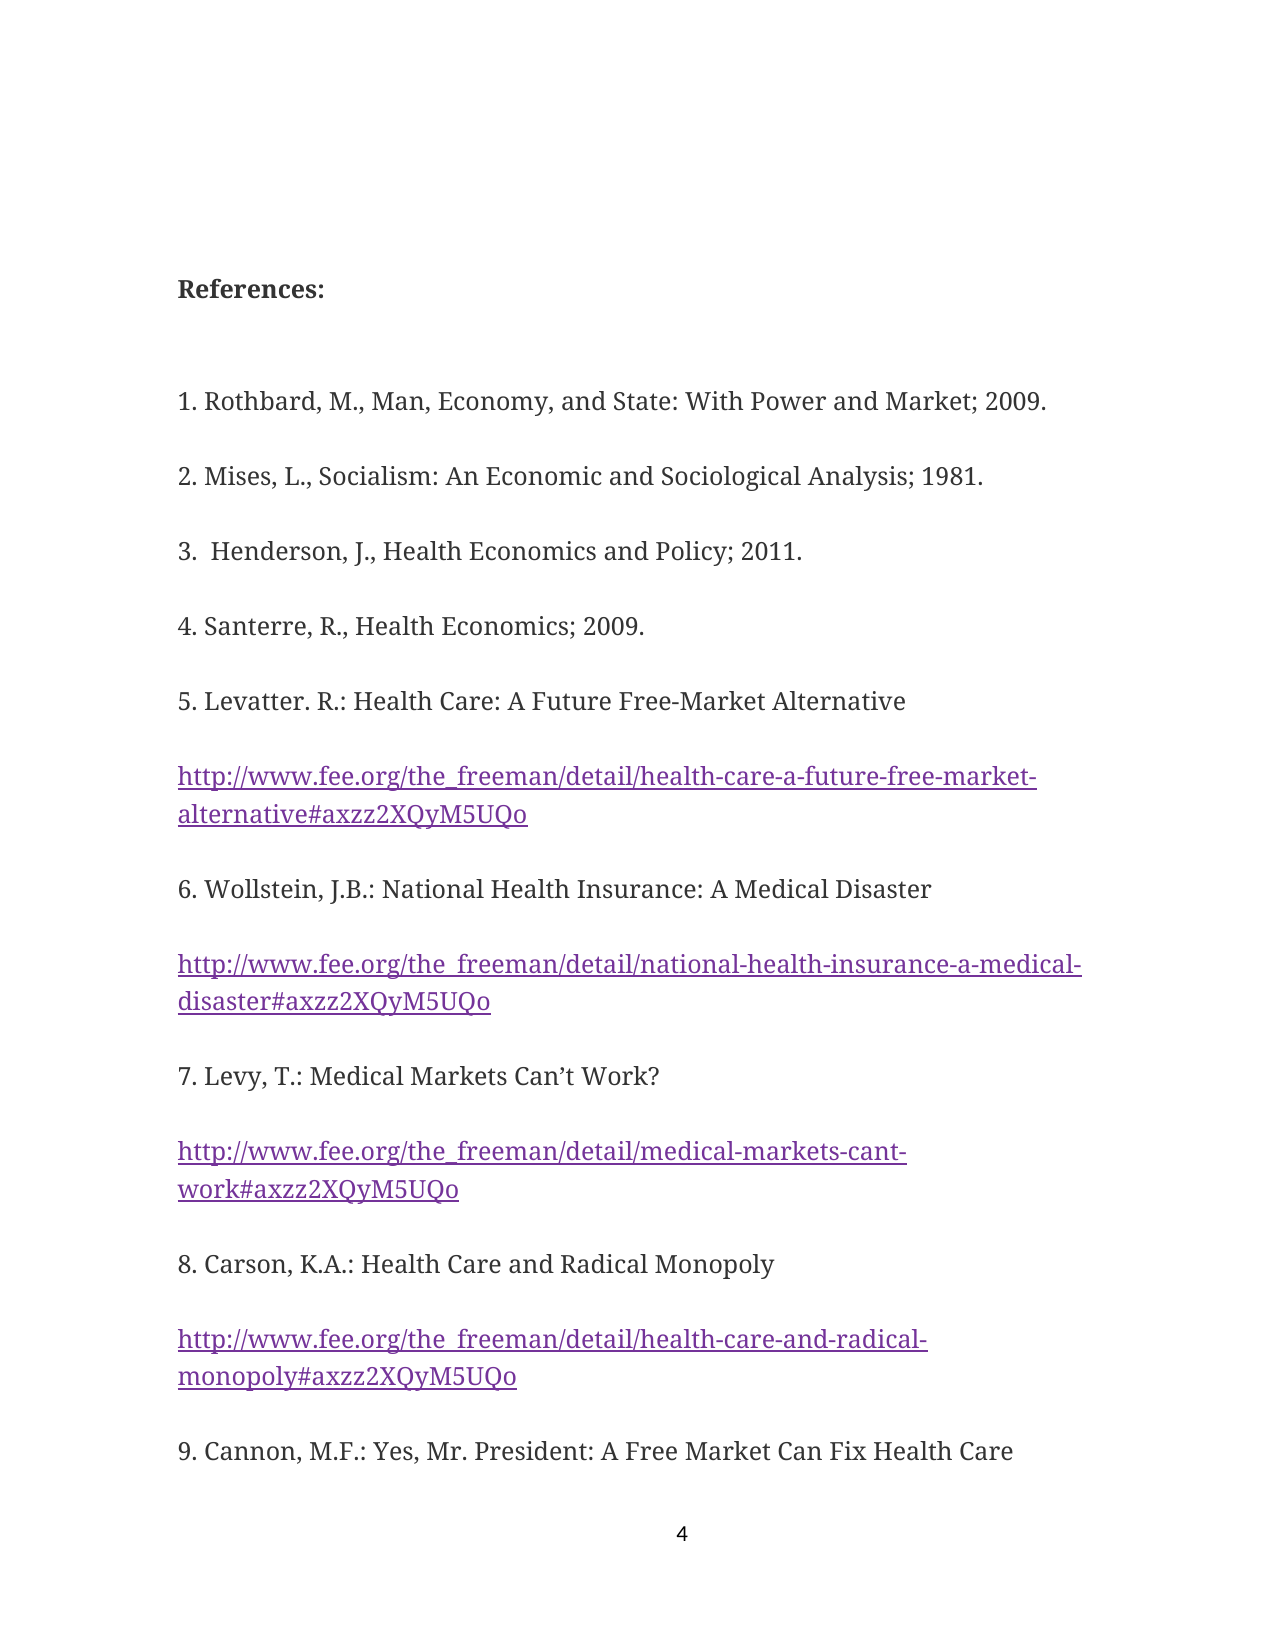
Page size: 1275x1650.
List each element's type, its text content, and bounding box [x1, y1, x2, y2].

text 8. Carson, K.A.: Health Care and Radical Monopoly [177, 1243, 1186, 1281]
text http://www.fee.org/the_freeman/detail/medical-markets-cant-work#axzz2XQyM5UQo [177, 1131, 1186, 1206]
text 7. Levy, T.: Medical Markets Can’t Work? [177, 1056, 1186, 1093]
text 9. Cannon, M.F.: Yes, Mr. President: A Free Market Can Fix Health Care [177, 1431, 1186, 1468]
text 5. Levatter. R.: Health Care: A Future Free-Market Alternative [177, 681, 1186, 718]
text 4. Santerre, R., Health Economics; 2009. [177, 606, 1186, 643]
text http://www.fee.org/the_freeman/detail/health-care-and-radical-monopoly#axzz2XQyM5UQo [177, 1318, 1186, 1393]
text 2. Mises, L., Socialism: An Economic and Sociological Analysis; 1981. [177, 456, 1186, 493]
text References: [177, 268, 1186, 306]
text http://www.fee.org/the_freeman/detail/health-care-a-future-free-market-alternative#axzz2XQyM5UQo [177, 756, 1186, 831]
text 1. Rothbard, M., Man, Economy, and State: With Power and Market; 2009. [177, 343, 1186, 418]
text 6. Wollstein, J.B.: National Health Insurance: A Medical Disaster [177, 868, 1186, 906]
text http://www.fee.org/the_freeman/detail/national-health-insurance-a-medical-disaster#axzz2XQyM5UQo [177, 943, 1186, 1018]
text 3. Henderson, J., Health Economics and Policy; 2011. [177, 531, 1186, 568]
